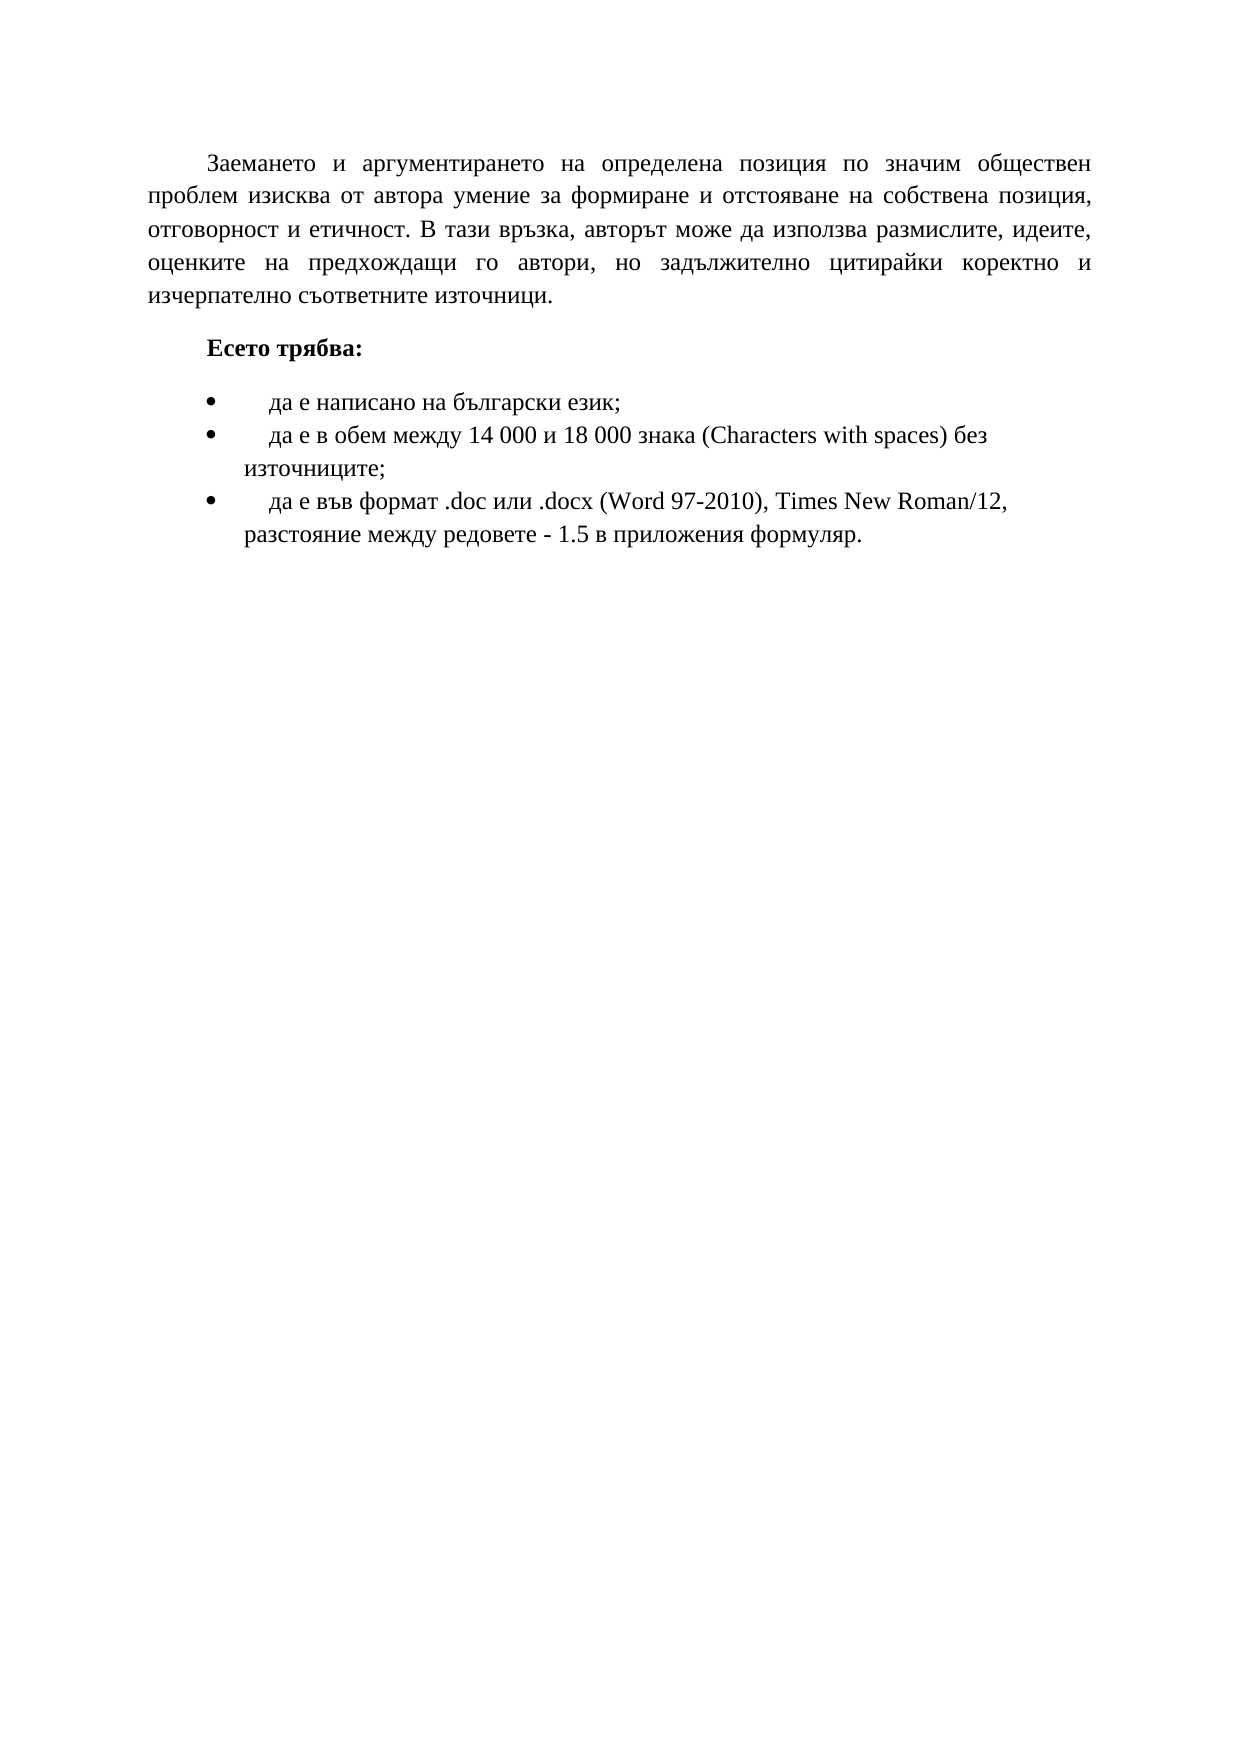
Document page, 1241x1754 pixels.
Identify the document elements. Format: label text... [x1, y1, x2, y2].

list да е написано на български език; [207, 387, 1093, 416]
list да е във формат .doc или .docх (Word 97-2010), Times New Roman/12, разстояние между редовете - 1.5 в приложения формуляр. [207, 486, 1093, 548]
list да е в обем между 14 000 и 18 000 знака (Characters with spaces) без източниците; [207, 420, 1093, 482]
text Заемането и аргументирането на определена позиция по значим обществен проблем изисква от автора умение за формиране и отстояване на собствена позиция, отговорност и етичност. В тази връзка, авторът може да използва размислите, идеите, оценките на предхождащи го автори, но задължително цитирайки коректно и изчерпателно съответните източници. [148, 148, 1093, 308]
text Есето трябва: [148, 333, 1093, 362]
